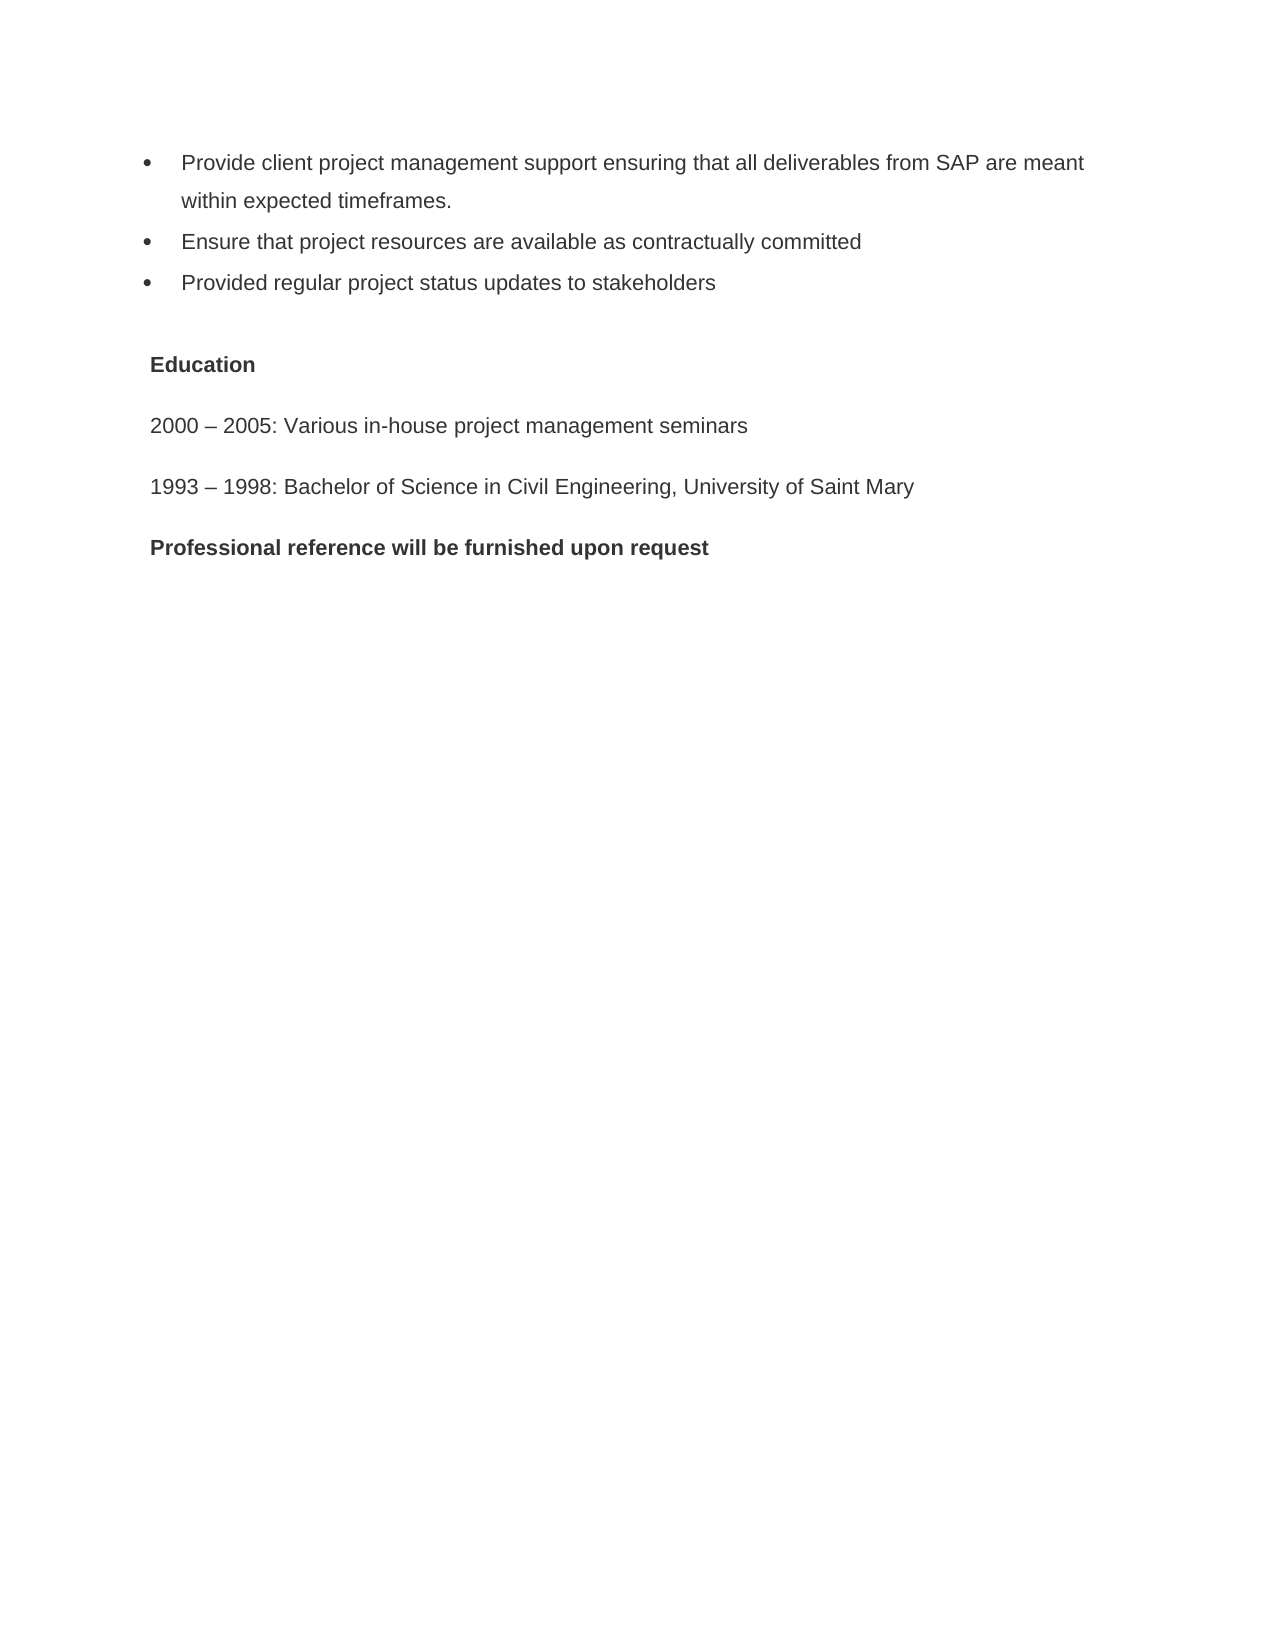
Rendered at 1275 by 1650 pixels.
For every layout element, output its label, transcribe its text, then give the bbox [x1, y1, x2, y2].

list Ensure that project resources are available as contractually committed [144, 229, 1125, 254]
text Education [150, 352, 1125, 377]
text Professional reference will be furnished upon request [150, 535, 1125, 561]
list Provided regular project status updates to stakeholders [144, 270, 1125, 295]
text 1993 – 1998: Bachelor of Science in Civil Engineering, University of Saint Mary [150, 474, 1125, 499]
text 2000 – 2005: Various in-house project management seminars [150, 413, 1125, 438]
list Provide client project management support ensuring that all deliverables from SAP are meant within expected timeframes. [144, 150, 1125, 213]
